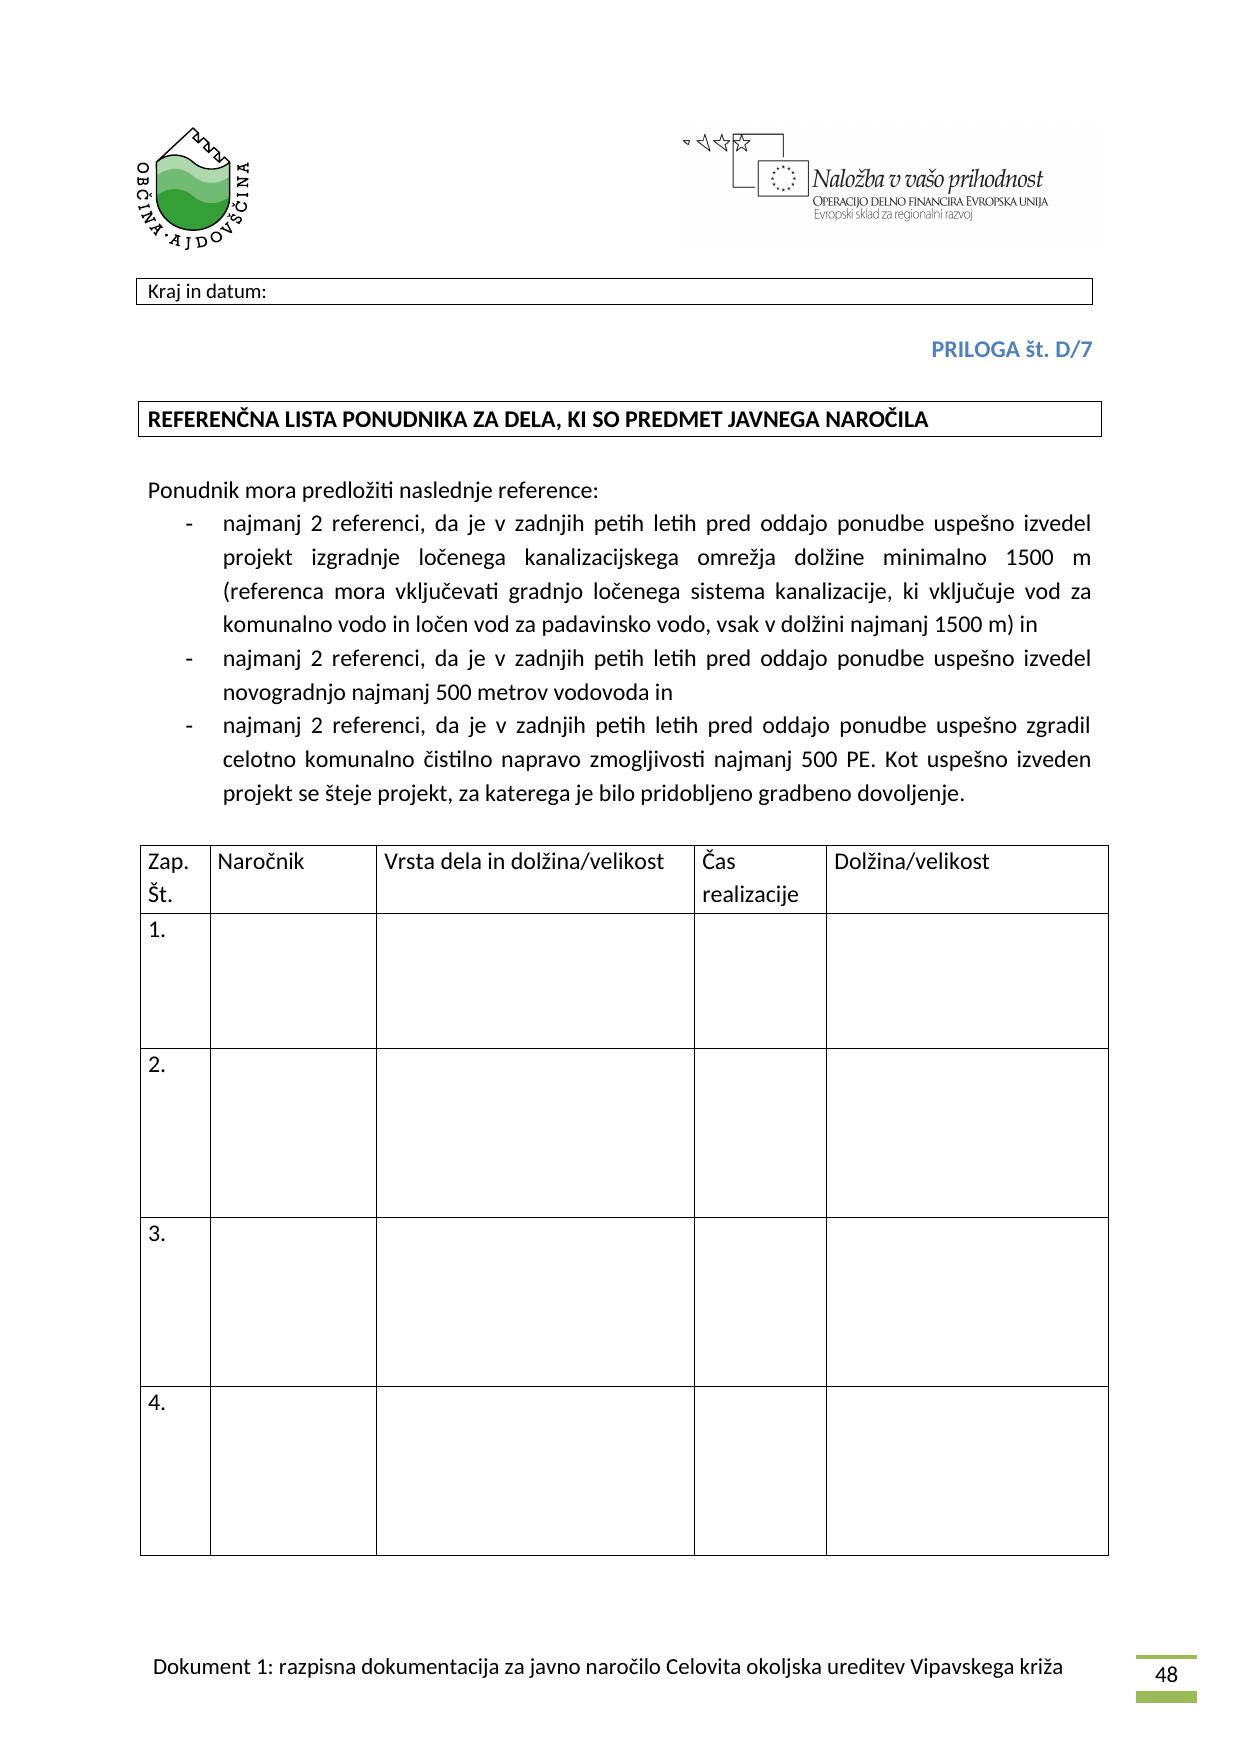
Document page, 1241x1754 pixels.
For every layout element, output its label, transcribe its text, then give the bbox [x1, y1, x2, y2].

picture [679, 126, 1099, 249]
table_cell [827, 1387, 1108, 1555]
table_cell 3. [141, 1218, 210, 1386]
table_cell [695, 1049, 826, 1217]
table_cell [695, 1387, 826, 1555]
table_cell [211, 914, 376, 1048]
table_cell Kraj in datum: [137, 279, 486, 304]
table_header Vrsta dela in dolžina/velikost [377, 846, 694, 913]
subtitle PRILOGA št. D/7 [148, 334, 1093, 363]
table_cell [827, 1218, 1108, 1386]
table_cell [377, 1387, 694, 1555]
table_cell [695, 914, 826, 1048]
table_cell 1. [141, 914, 210, 1048]
text REFERENČNA LISTA PONUDNIKA ZA DELA, KI SO PREDMET JAVNEGA NAROČILA [139, 402, 1101, 436]
list najmanj 2 referenci, da je v zadnjih petih letih pred oddajo ponudbe uspešno izvedel novogradnjo najmanj 500 metrov vodovoda in [185, 643, 1093, 706]
list najmanj 2 referenci, da je v zadnjih petih letih pred oddajo ponudbe uspešno izvedel projekt izgradnje ločenega kanalizacijskega omrežja dolžine minimalno 1500 m (referenca mora vključevati gradnjo ločenega sistema kanalizacije, ki vključuje vod za komunalno vodo in ločen vod za padavinsko vodo, vsak v dolžini najmanj 1500 m) in [185, 508, 1093, 639]
table_cell [377, 1049, 694, 1217]
table_cell 2. [141, 1049, 210, 1217]
table_cell [211, 1049, 376, 1217]
table_header Dolžina/velikost [827, 846, 1108, 913]
text Ponudnik mora predložiti naslednje reference: [148, 475, 1093, 504]
table_cell 4. [141, 1387, 210, 1555]
table_header Zap. Št. [141, 846, 210, 913]
table_header Naročnik [211, 846, 376, 913]
table_header Čas realizacije [695, 846, 826, 913]
table_cell [486, 279, 1092, 304]
table_cell [211, 1218, 376, 1386]
table_cell [827, 914, 1108, 1048]
list najmanj 2 referenci, da je v zadnjih petih letih pred oddajo ponudbe uspešno zgradil celotno komunalno čistilno napravo zmogljivosti najmanj 500 PE. Kot uspešno izveden projekt se šteje projekt, za katerega je bilo pridobljeno gradbeno dovoljenje. [185, 710, 1093, 807]
table_cell [377, 914, 694, 1048]
table_cell [695, 1218, 826, 1386]
table_cell [211, 1387, 376, 1555]
table_cell [827, 1049, 1108, 1217]
table_cell [377, 1218, 694, 1386]
